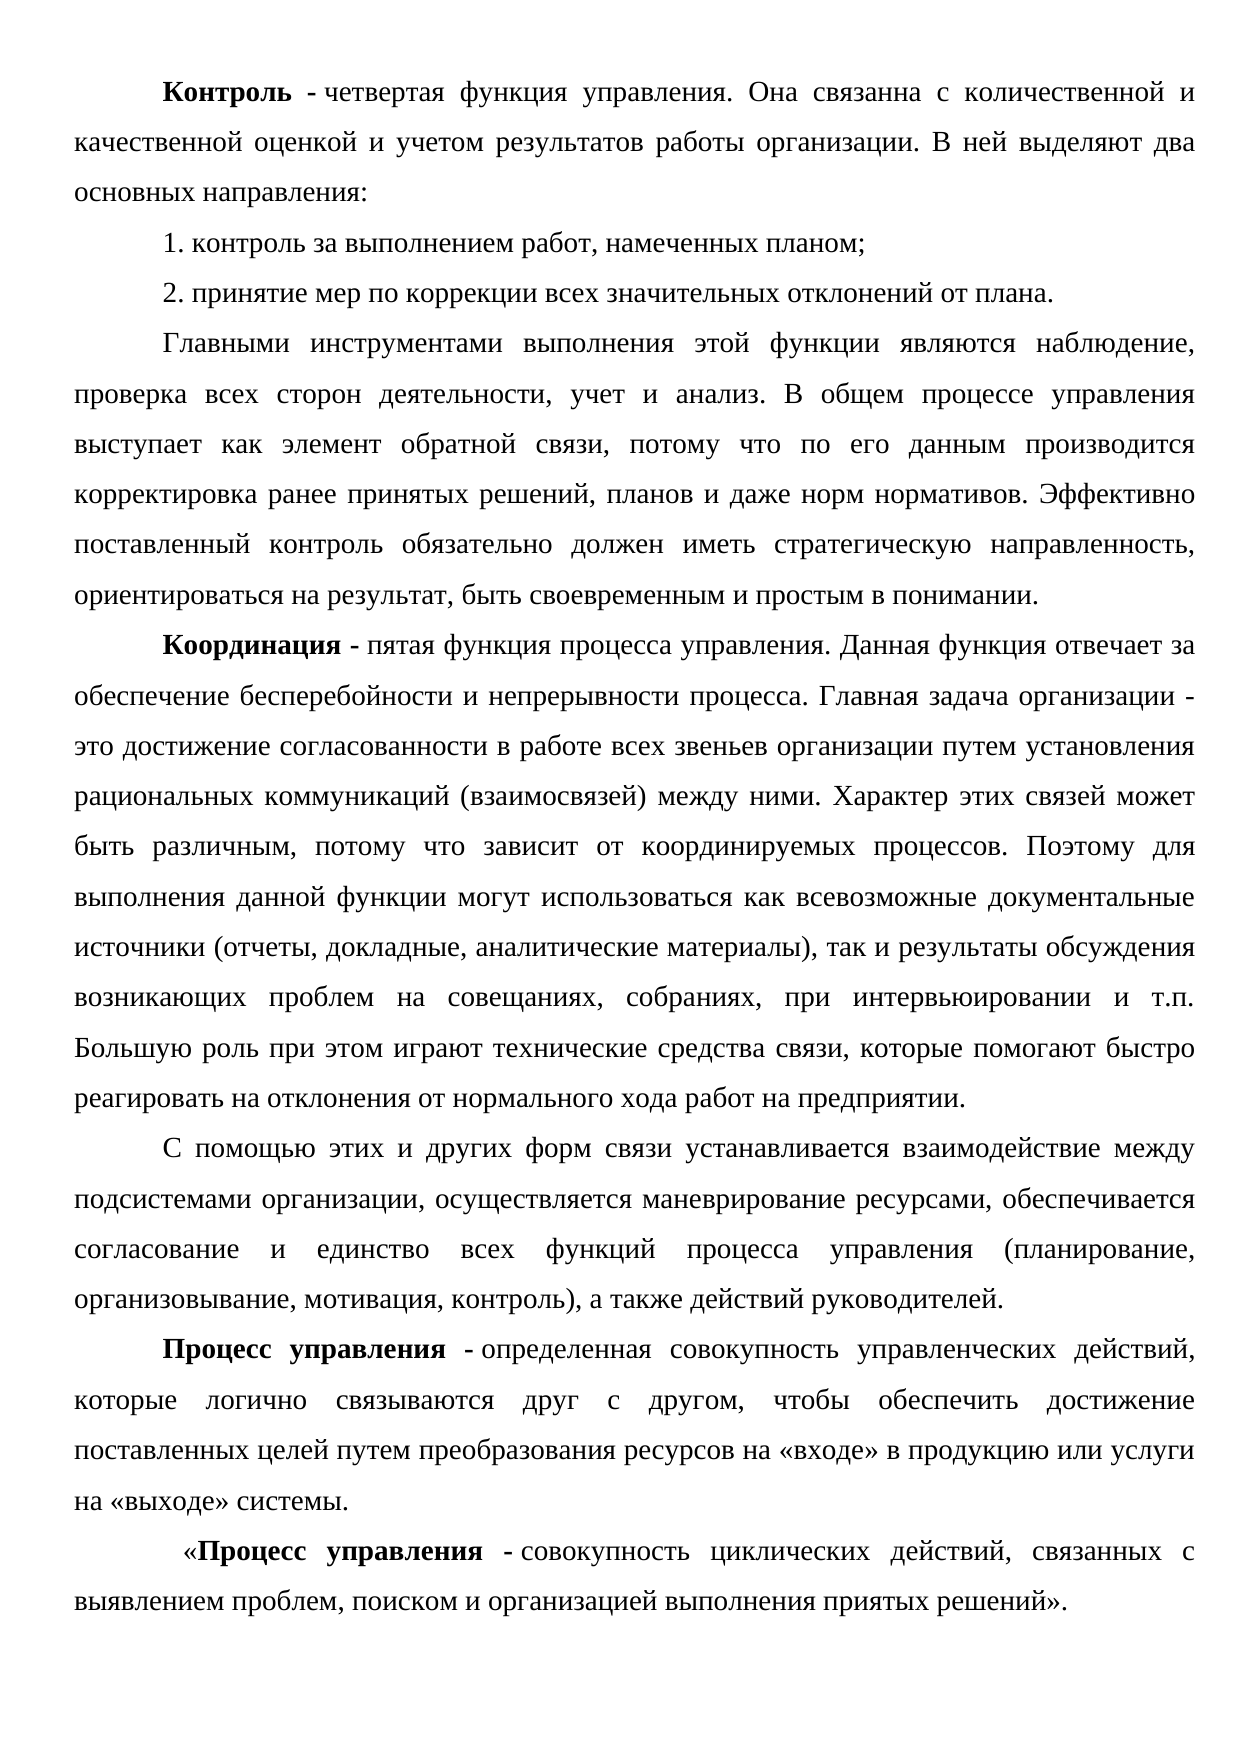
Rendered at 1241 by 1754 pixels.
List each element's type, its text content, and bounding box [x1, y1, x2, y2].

text 1. контроль за выполнением работ, намеченных планом; [74, 225, 1196, 258]
text Координация - пятая функция процесса управления. Данная функция отвечает за обеспечение бесперебойности и непрерывности процесса. Главная задача организации - это достижение согласованности в работе всех звеньев организации путем установления рациональных коммуникаций (взаимосвязей) между ними. Характер этих связей может быть различным, потому что зависит от координируемых процессов. Поэтому для выполнения данной функции могут использоваться как всевозможные документальные источники (отчеты, докладные, аналитические материалы), так и результаты обсуждения возникающих проблем на совещаниях, собраниях, при интервьюировании и т.п. Большую роль при этом играют технические средства связи, которые помогают быстро реагировать на отклонения от нормального хода работ на предприятии. [74, 627, 1196, 1114]
text Процесс управления - определенная совокупность управленческих действий, которые логично связываются друг с другом, чтобы обеспечить достижение поставленных целей путем преобразования ресурсов на «входе» в продукцию или услуги на «выходе» системы. [74, 1332, 1196, 1516]
text «Процесс управления - совокупность циклических действий, связанных с выявлением проблем, поиском и организацией выполнения приятых решений». [74, 1533, 1196, 1617]
text Контроль - четвертая функция управления. Она связанна с количественной и качественной оценкой и учетом результатов работы организации. В ней выделяют два основных направления: [74, 74, 1196, 208]
text 2. принятие мер по коррекции всех значительных отклонений от плана. [74, 275, 1196, 309]
text С помощью этих и других форм связи устанавливается взаимодействие между подсистемами организации, осуществляется маневрирование ресурсами, обеспечивается согласование и единство всех функций процесса управления (планирование, организовывание, мотивация, контроль), а также действий руководителей. [74, 1130, 1196, 1315]
text Главными инструментами выполнения этой функции являются наблюдение, проверка всех сторон деятельности, учет и анализ. В общем процессе управления выступает как элемент обратной связи, потому что по его данным производится корректировка ранее принятых решений, планов и даже норм нормативов. Эффективно поставленный контроль обязательно должен иметь стратегическую направленность, ориентироваться на результат, быть своевременным и простым в понимании. [74, 325, 1196, 611]
